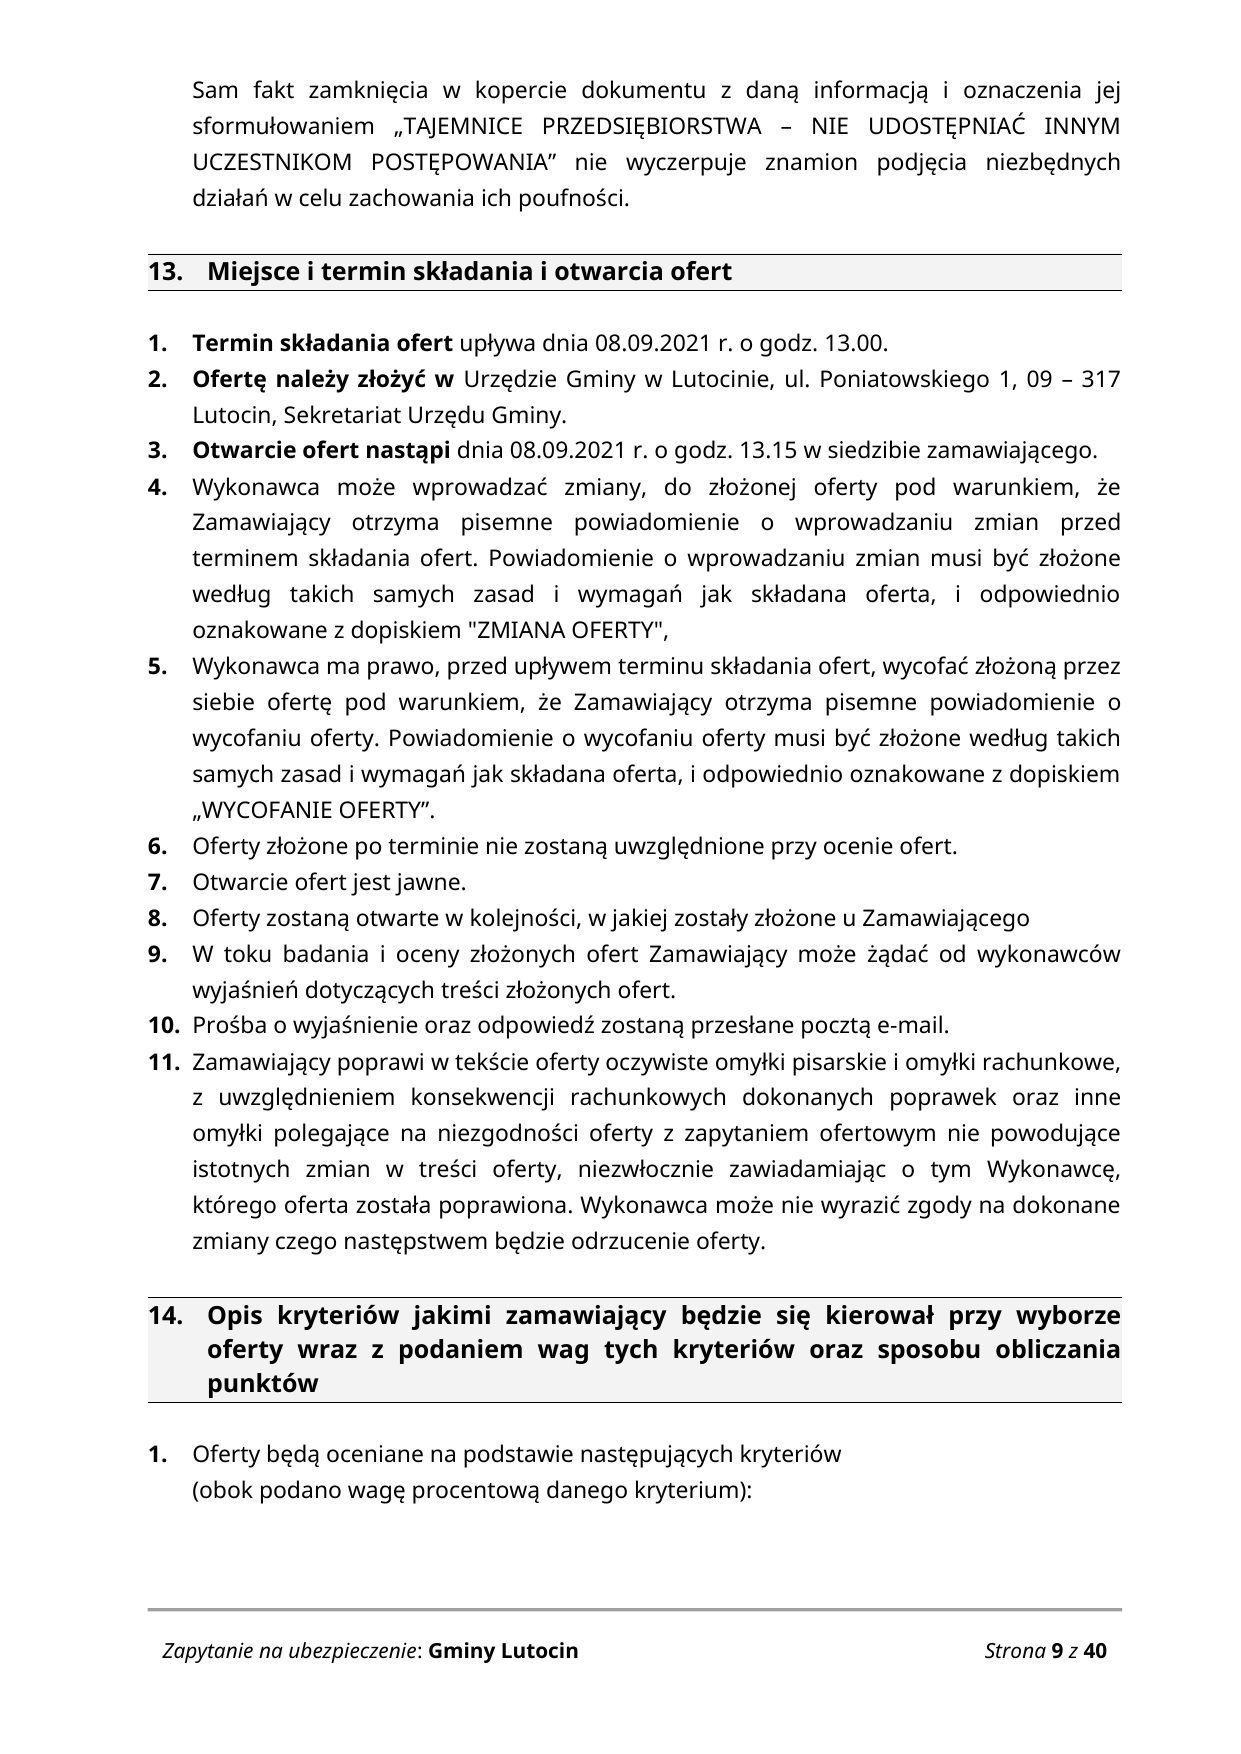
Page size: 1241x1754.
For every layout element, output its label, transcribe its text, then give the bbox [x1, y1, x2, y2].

text Sam fakt zamknięcia w kopercie dokumentu z daną informacją i oznaczenia jej sformułowaniem „TAJEMNICE PRZEDSIĘBIORSTWA – NIE UDOSTĘPNIAĆ INNYM UCZESTNIKOM POSTĘPOWANIA” nie wyczerpuje znamion podjęcia niezbędnych działań w celu zachowania ich poufności. [192, 74, 1122, 213]
list W toku badania i oceny złożonych ofert Zamawiający może żądać od wykonawców wyjaśnień dotyczących treści złożonych ofert. [148, 938, 1122, 1005]
list Otwarcie ofert jest jawne. [148, 866, 1122, 897]
subtitle Miejsce i termin składania i otwarcia ofert [148, 255, 1122, 290]
list Ofertę należy złożyć w Urzędzie Gminy w Lutocinie, ul. Poniatowskiego 1, 09 – 317 Lutocin, Sekretariat Urzędu Gminy. [148, 363, 1122, 430]
list Wykonawca może wprowadzać zmiany, do złożonej oferty pod warunkiem, że Zamawiający otrzyma pisemne powiadomienie o wprowadzaniu zmian przed terminem składania ofert. Powiadomienie o wprowadzaniu zmian musi być złożone według takich samych zasad i wymagań jak składana oferta, i odpowiednio oznakowane z dopiskiem "ZMIANA OFERTY", [148, 470, 1122, 645]
subtitle Opis kryteriów jakimi zamawiający będzie się kierował przy wyborze oferty wraz z podaniem wag tych kryteriów oraz sposobu obliczania punktów [148, 1298, 1122, 1402]
list Oferty będą oceniane na podstawie następujących kryteriów [148, 1438, 1122, 1469]
list Wykonawca ma prawo, przed upływem terminu składania ofert, wycofać złożoną przez siebie ofertę pod warunkiem, że Zamawiający otrzyma pisemne powiadomienie o wycofaniu oferty. Powiadomienie o wycofaniu oferty musi być złożone według takich samych zasad i wymagań jak składana oferta, i odpowiednio oznakowane z dopiskiem „WYCOFANIE OFERTY”. [148, 650, 1122, 825]
list Otwarcie ofert nastąpi dnia 08.09.2021 r. o godz. 13.15 w siedzibie zamawiającego. [148, 434, 1122, 466]
list Zamawiający poprawi w tekście oferty oczywiste omyłki pisarskie i omyłki rachunkowe, z uwzględnieniem konsekwencji rachunkowych dokonanych poprawek oraz inne omyłki polegające na niezgodności oferty z zapytaniem ofertowym nie powodujące istotnych zmian w treści oferty, niezwłocznie zawiadamiając o tym Wykonawcę, którego oferta została poprawiona. Wykonawca może nie wyrazić zgody na dokonane zmiany czego następstwem będzie odrzucenie oferty. [148, 1045, 1122, 1256]
list Prośba o wyjaśnienie oraz odpowiedź zostaną przesłane pocztą e-mail. [148, 1009, 1122, 1041]
list Oferty zostaną otwarte w kolejności, w jakiej zostały złożone u Zamawiającego [148, 902, 1122, 933]
list Termin składania ofert upływa dnia 08.09.2021 r. o godz. 13.00. [148, 327, 1122, 358]
list (obok podano wagę procentową danego kryterium): [148, 1474, 1122, 1505]
list Oferty złożone po terminie nie zostaną uwzględnione przy ocenie ofert. [148, 830, 1122, 861]
